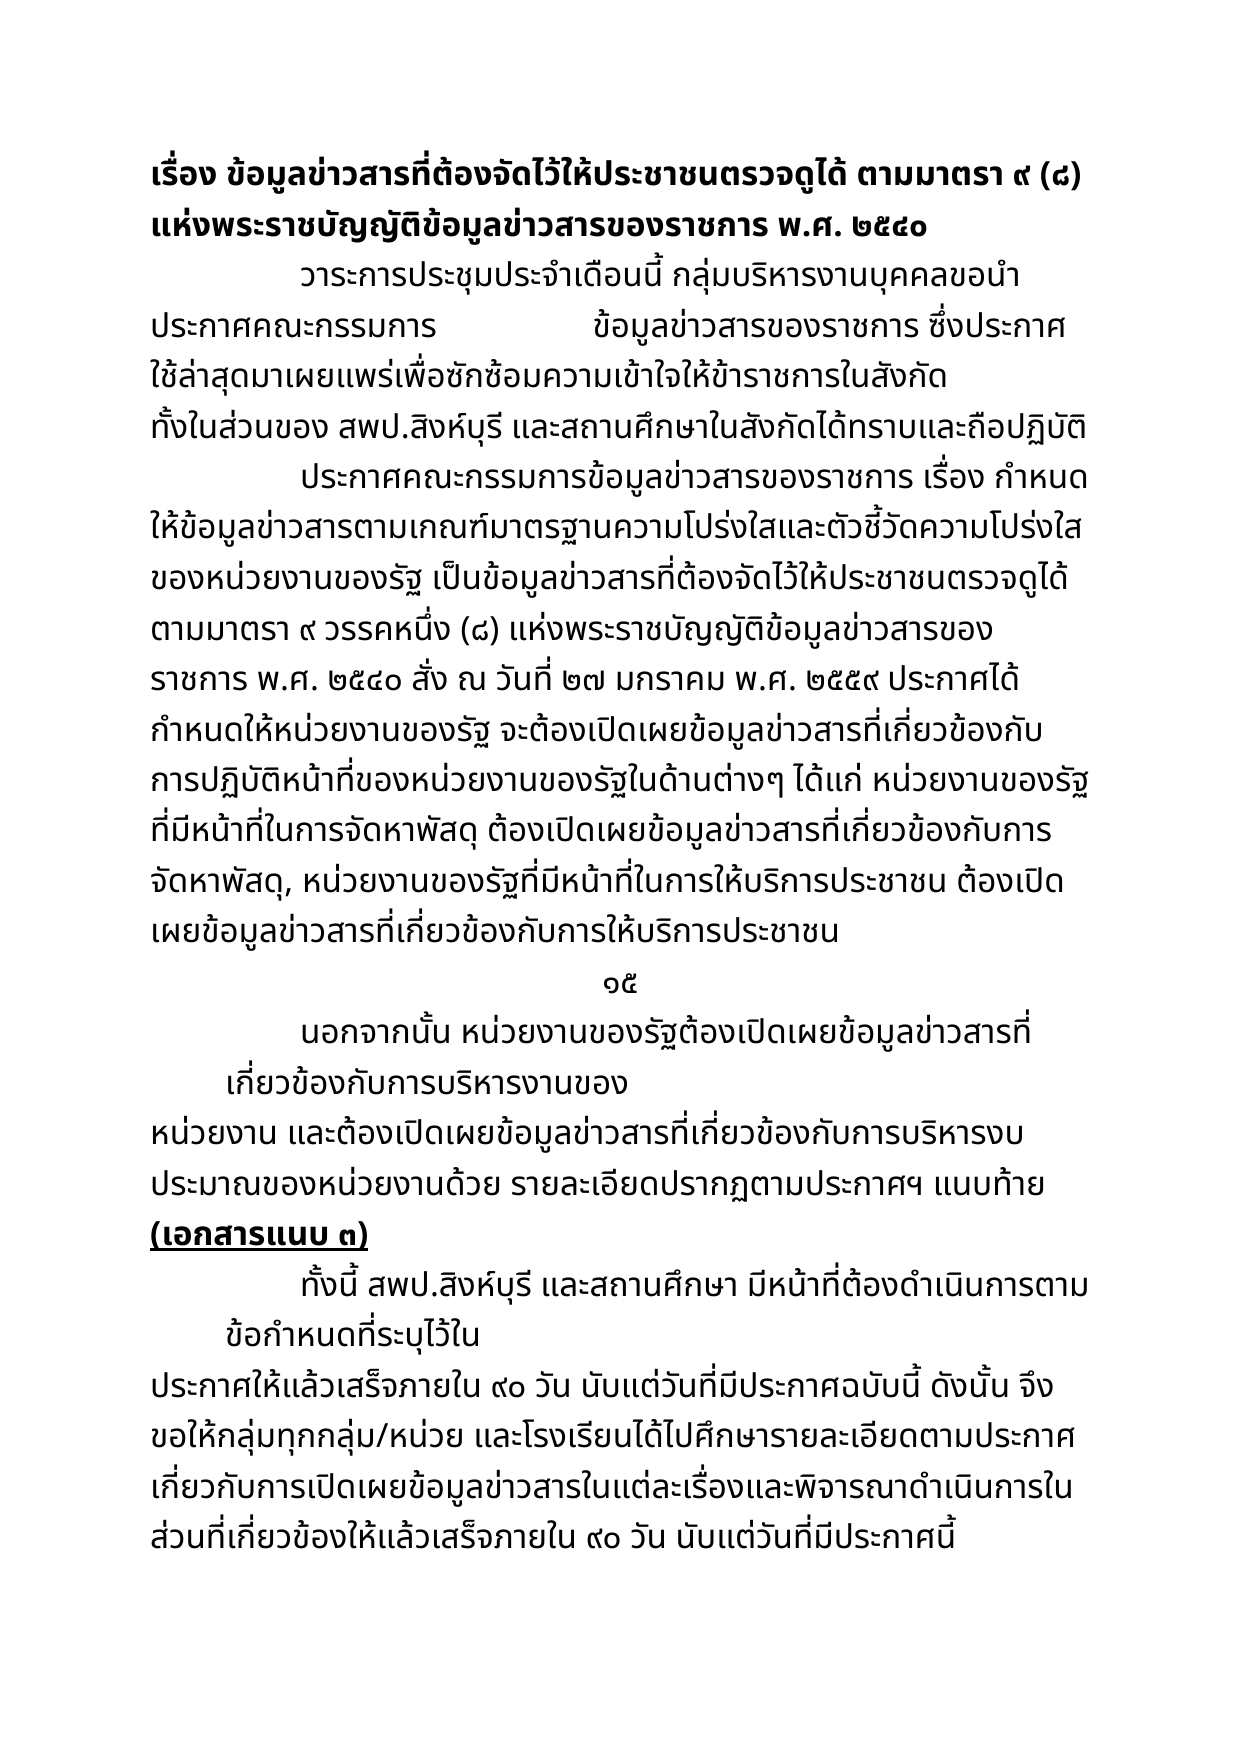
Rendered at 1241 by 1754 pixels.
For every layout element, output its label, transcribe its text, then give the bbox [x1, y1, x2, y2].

text ทั้งนี้ สพป.สิงห์บุรี และสถานศึกษา มีหน้าที่ต้องดำเนินการตามข้อกำหนดที่ระบุไว้ใน [225, 1261, 1090, 1362]
text เรื่อง ข้อมูลข่าวสารที่ต้องจัดไว้ให้ประชาชนตรวจดูได้ ตามมาตรา ๙ (๘) แห่งพระราชบัญญัติข้อมูลข่าวสารของราชการ พ.ศ. ๒๕๔๐ [150, 150, 1090, 251]
text นอกจากนั้น หน่วยงานของรัฐต้องเปิดเผยข้อมูลข่าวสารที่เกี่ยวข้องกับการบริหารงานของ [225, 1008, 1090, 1109]
text ประกาศคณะกรรมการข้อมูลข่าวสารของราชการ เรื่อง กำหนดให้ข้อมูลข่าวสารตามเกณฑ์มาตรฐานความโปร่งใสและตัวชี้วัดความโปร่งใสของหน่วยงานของรัฐ เป็นข้อมูลข่าวสารที่ต้องจัดไว้ให้ประชาชนตรวจดูได้ ตามมาตรา ๙ วรรคหนึ่ง (๘) แห่งพระราชบัญญัติข้อมูลข่าวสารของราชการ พ.ศ. ๒๕๔๐ สั่ง ณ วันที่ ๒๗ มกราคม พ.ศ. ๒๕๕๙ ประกาศได้กำหนดให้หน่วยงานของรัฐ จะต้องเปิดเผยข้อมูลข่าวสารที่เกี่ยวข้องกับการปฏิบัติหน้าที่ของหน่วยงานของรัฐในด้านต่างๆ ได้แก่ หน่วยงานของรัฐที่มีหน้าที่ในการจัดหาพัสดุ ต้องเปิดเผยข้อมูลข่าวสารที่เกี่ยวข้องกับการจัดหาพัสดุ, หน่วยงานของรัฐที่มีหน้าที่ในการให้บริการประชาชน ต้องเปิดเผยข้อมูลข่าวสารที่เกี่ยวข้องกับการให้บริการประชาชน [150, 453, 1090, 958]
text วาระการประชุมประจำเดือนนี้ กลุ่มบริหารงานบุคคลขอนำประกาศคณะกรรมการ ข้อมูลข่าวสารของราชการ ซึ่งประกาศใช้ล่าสุดมาเผยแพร่เพื่อซักซ้อมความเข้าใจให้ข้าราชการในสังกัด ทั้งในส่วนของ สพป.สิงห์บุรี และสถานศึกษาในสังกัดได้ทราบและถือปฏิบัติ [150, 251, 1090, 453]
text หน่วยงาน และต้องเปิดเผยข้อมูลข่าวสารที่เกี่ยวข้องกับการบริหารงบประมาณของหน่วยงานด้วย รายละเอียดปรากฏตามประกาศฯ แนบท้าย (เอกสารแนบ ๓) [150, 1109, 1090, 1261]
text ประกาศให้แล้วเสร็จภายใน ๙๐ วัน นับแต่วันที่มีประกาศฉบับนี้ ดังนั้น จึงขอให้กลุ่มทุกกลุ่ม/หน่วย และโรงเรียนได้ไปศึกษารายละเอียดตามประกาศเกี่ยวกับการเปิดเผยข้อมูลข่าวสารในแต่ละเรื่องและพิจารณาดำเนินการในส่วนที่เกี่ยวข้องให้แล้วเสร็จภายใน ๙๐ วัน นับแต่วันที่มีประกาศนี้ [150, 1362, 1090, 1563]
text ๑๕ [150, 958, 1090, 1008]
